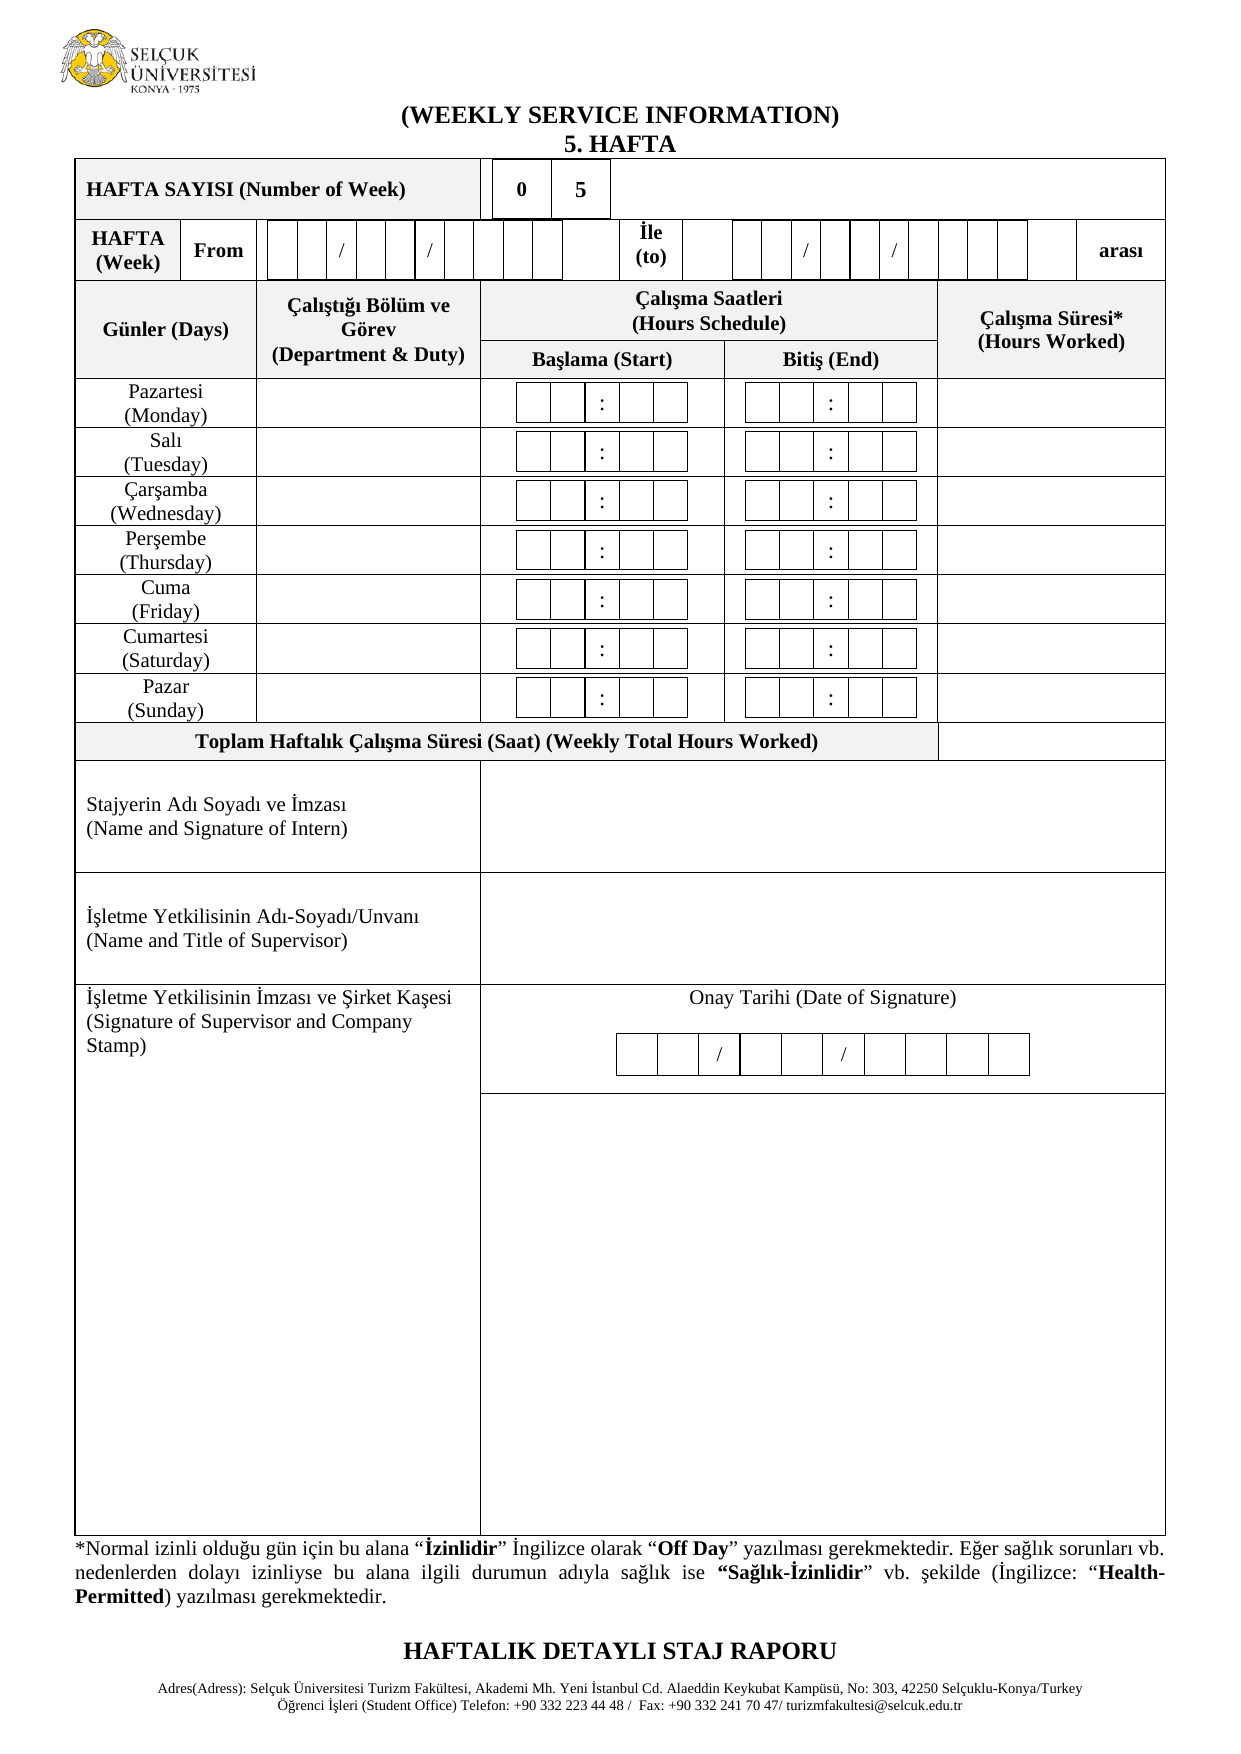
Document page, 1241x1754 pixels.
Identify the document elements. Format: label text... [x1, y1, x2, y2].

table_cell From [181, 220, 256, 280]
table_cell [481, 761, 1165, 872]
table_cell Çalışma Saatleri (Hours Schedule) [481, 281, 937, 339]
table_cell [481, 477, 724, 525]
list 5. HAFTA [75, 129, 1165, 158]
table_cell [257, 220, 267, 280]
table_cell [257, 379, 480, 427]
table_cell [938, 526, 1165, 574]
table_cell Cuma (Friday) [76, 575, 256, 623]
table_cell [257, 428, 480, 476]
table_cell [357, 221, 385, 279]
table_cell arası [1077, 220, 1165, 280]
table_cell [416, 221, 444, 279]
table_cell [939, 723, 1165, 760]
table_cell [257, 477, 480, 525]
table_cell [268, 221, 297, 279]
table_cell [792, 221, 820, 279]
table_cell [474, 221, 503, 279]
table_cell [504, 221, 532, 279]
table_cell [1028, 220, 1076, 280]
table_header [552, 160, 610, 218]
table_cell [938, 674, 1165, 722]
table_cell Pazartesi (Monday) [76, 379, 256, 427]
table_header [611, 159, 1165, 219]
table_cell Onay Tarihi (Date of Signature) [481, 985, 1165, 1093]
table_cell [257, 575, 480, 623]
table_cell [851, 221, 879, 279]
table_cell [445, 221, 473, 279]
table_cell [733, 221, 761, 279]
table_cell [998, 221, 1027, 279]
table_cell [821, 221, 849, 279]
table_cell [327, 221, 356, 279]
table_cell [725, 624, 937, 672]
table_cell İle (to) [620, 220, 682, 280]
table_cell [725, 575, 937, 623]
table_cell [725, 526, 937, 574]
text *Normal izinli olduğu gün için bu alana “İzinlidir” İngilizce olarak “Off Day” yazılması gerekmektedir. Eğer sağlık sorunları vb. nedenlerden dolayı izinliyse bu alana ilgili durumun adıyla sağlık ise “Sağlık-İzinlidir” vb. şekilde (İngilizce: “Health-Permitted) yazılması gerekmektedir. [75, 1536, 1165, 1608]
table_cell [939, 221, 967, 279]
table_cell [481, 575, 724, 623]
table_cell [725, 428, 937, 476]
table_cell [298, 221, 326, 279]
table_cell [762, 221, 791, 279]
text (WEEKLY SERVICE INFORMATION) [75, 100, 1165, 129]
table_header HAFTA SAYISI (Number of Week) [76, 159, 480, 219]
table_cell Perşembe (Thursday) [76, 526, 256, 574]
table_cell [257, 526, 480, 574]
table_cell Çalıştığı Bölüm ve Görev (Department & Duty) [257, 281, 480, 377]
table_cell [563, 220, 619, 280]
table_cell [481, 379, 724, 427]
table_cell [386, 221, 414, 279]
table_cell Bitiş (End) [725, 341, 937, 377]
table_cell [481, 674, 724, 722]
text HAFTALIK DETAYLI STAJ RAPORU [75, 1636, 1165, 1665]
table_cell Günler (Days) [76, 281, 256, 377]
table_cell [683, 220, 732, 280]
picture [60, 29, 256, 101]
table_cell [481, 624, 724, 672]
table_cell [725, 477, 937, 525]
table_cell [257, 624, 480, 672]
table_cell [725, 379, 937, 427]
table_cell [909, 221, 938, 279]
table_cell Stajyerin Adı Soyadı ve İmzası (Name and Signature of Intern) [76, 761, 480, 872]
table_cell HAFTA (Week) [76, 220, 180, 280]
table_cell İşletme Yetkilisinin Adı-Soyadı/Unvanı (Name and Title of Supervisor) [76, 873, 480, 984]
table_cell [481, 526, 724, 574]
table_cell Toplam Haftalık Çalışma Süresi (Saat) (Weekly Total Hours Worked) [76, 723, 938, 760]
table_cell Çalışma Süresi* (Hours Worked) [938, 281, 1165, 377]
table_cell [938, 477, 1165, 525]
table_cell Cumartesi (Saturday) [76, 624, 256, 672]
table_cell Salı (Tuesday) [76, 428, 256, 476]
table_cell [257, 674, 480, 722]
table_cell [481, 428, 724, 476]
table_header [493, 160, 551, 218]
table_cell [481, 873, 1165, 984]
table_cell Başlama (Start) [481, 341, 724, 377]
table_cell [938, 428, 1165, 476]
table_cell Pazar (Sunday) [76, 674, 256, 722]
table_cell Çarşamba (Wednesday) [76, 477, 256, 525]
table_cell [968, 221, 997, 279]
table_cell [938, 624, 1165, 672]
table_cell [481, 1094, 1165, 1534]
table_cell [725, 674, 937, 722]
table_cell [880, 221, 908, 279]
table_cell [533, 221, 562, 279]
table_header [481, 159, 492, 219]
table_cell İşletme Yetkilisinin İmzası ve Şirket Kaşesi (Signature of Supervisor and Company Stamp) [76, 985, 480, 1534]
table_cell [938, 379, 1165, 427]
table_cell [938, 575, 1165, 623]
